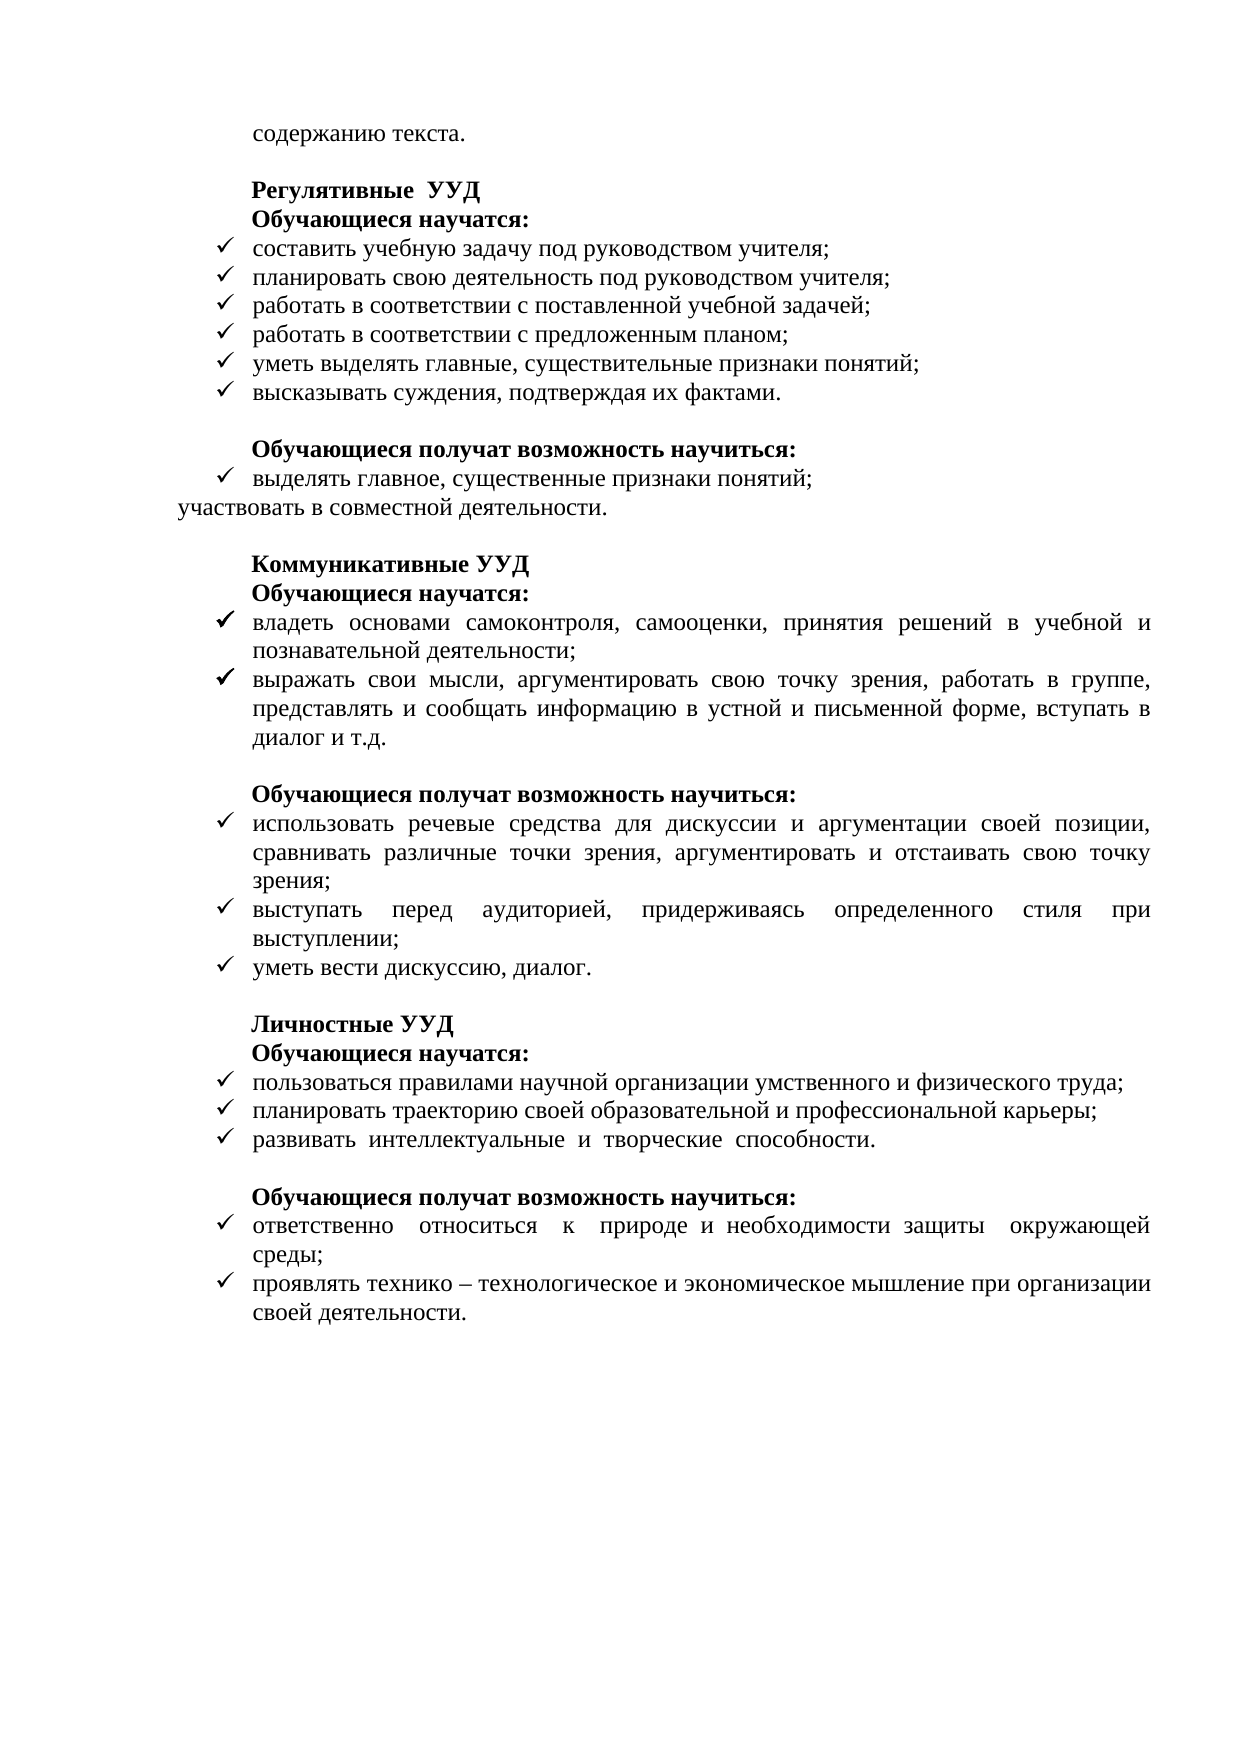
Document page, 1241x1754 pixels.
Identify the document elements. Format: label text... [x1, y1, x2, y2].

text участвовать в совместной деятельности. [177, 492, 1152, 521]
list выражать свои мысли, аргументировать свою точку зрения, работать в группе, представлять и сообщать информацию в устной и письменной форме, вступать в диалог и т.д. [215, 664, 1152, 751]
list уметь выделять главные, существительные признаки понятий; [215, 348, 1152, 377]
list высказывать суждения, подтверждая их фактами. [215, 377, 1152, 406]
list работать в соответствии с поставленной учебной задачей; [215, 291, 1152, 319]
text Обучающиеся получат возможность научиться: [177, 1182, 1152, 1211]
list планировать свою деятельность под руководством учителя; [215, 262, 1152, 291]
list выделять главное, существенные признаки понятий; [215, 463, 1152, 492]
list пользоваться правилами научной организации умственного и физического труда; [215, 1067, 1152, 1096]
text Обучающиеся научатся: [177, 578, 1152, 607]
text Личностные УУД [177, 1009, 1152, 1038]
list выступать перед аудиторией, придерживаясь определенного стиля при выступлении; [215, 894, 1152, 952]
list проявлять технико – технологическое и экономическое мышление при организации своей деятельности. [215, 1268, 1152, 1326]
list ответственно относиться к природе и необходимости защиты окружающей среды; [215, 1211, 1152, 1268]
text Коммуникативные УУД [177, 549, 1152, 578]
text Обучающиеся получат возможность научиться: [177, 779, 1152, 808]
list уметь вести дискуссию, диалог. [215, 952, 1152, 981]
text Регулятивные УУД [177, 176, 1152, 204]
list владеть основами самоконтроля, самооценки, принятия решений в учебной и познавательной деятельности; [215, 607, 1152, 664]
text Обучающиеся получат возможность научиться: [177, 434, 1152, 463]
list составить учебную задачу под руководством учителя; [215, 233, 1152, 262]
list использовать речевые средства для дискуссии и аргументации своей позиции, сравнивать различные точки зрения, аргументировать и отстаивать свою точку зрения; [215, 808, 1152, 894]
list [215, 118, 1152, 147]
text Обучающиеся научатся: [177, 1038, 1152, 1067]
list планировать траекторию своей образовательной и профессиональной карьеры; [215, 1096, 1152, 1124]
text Обучающиеся научатся: [177, 204, 1152, 233]
list развивать интеллектуальные и творческие способности. [215, 1124, 1152, 1153]
list работать в соответствии с предложенным планом; [215, 319, 1152, 348]
